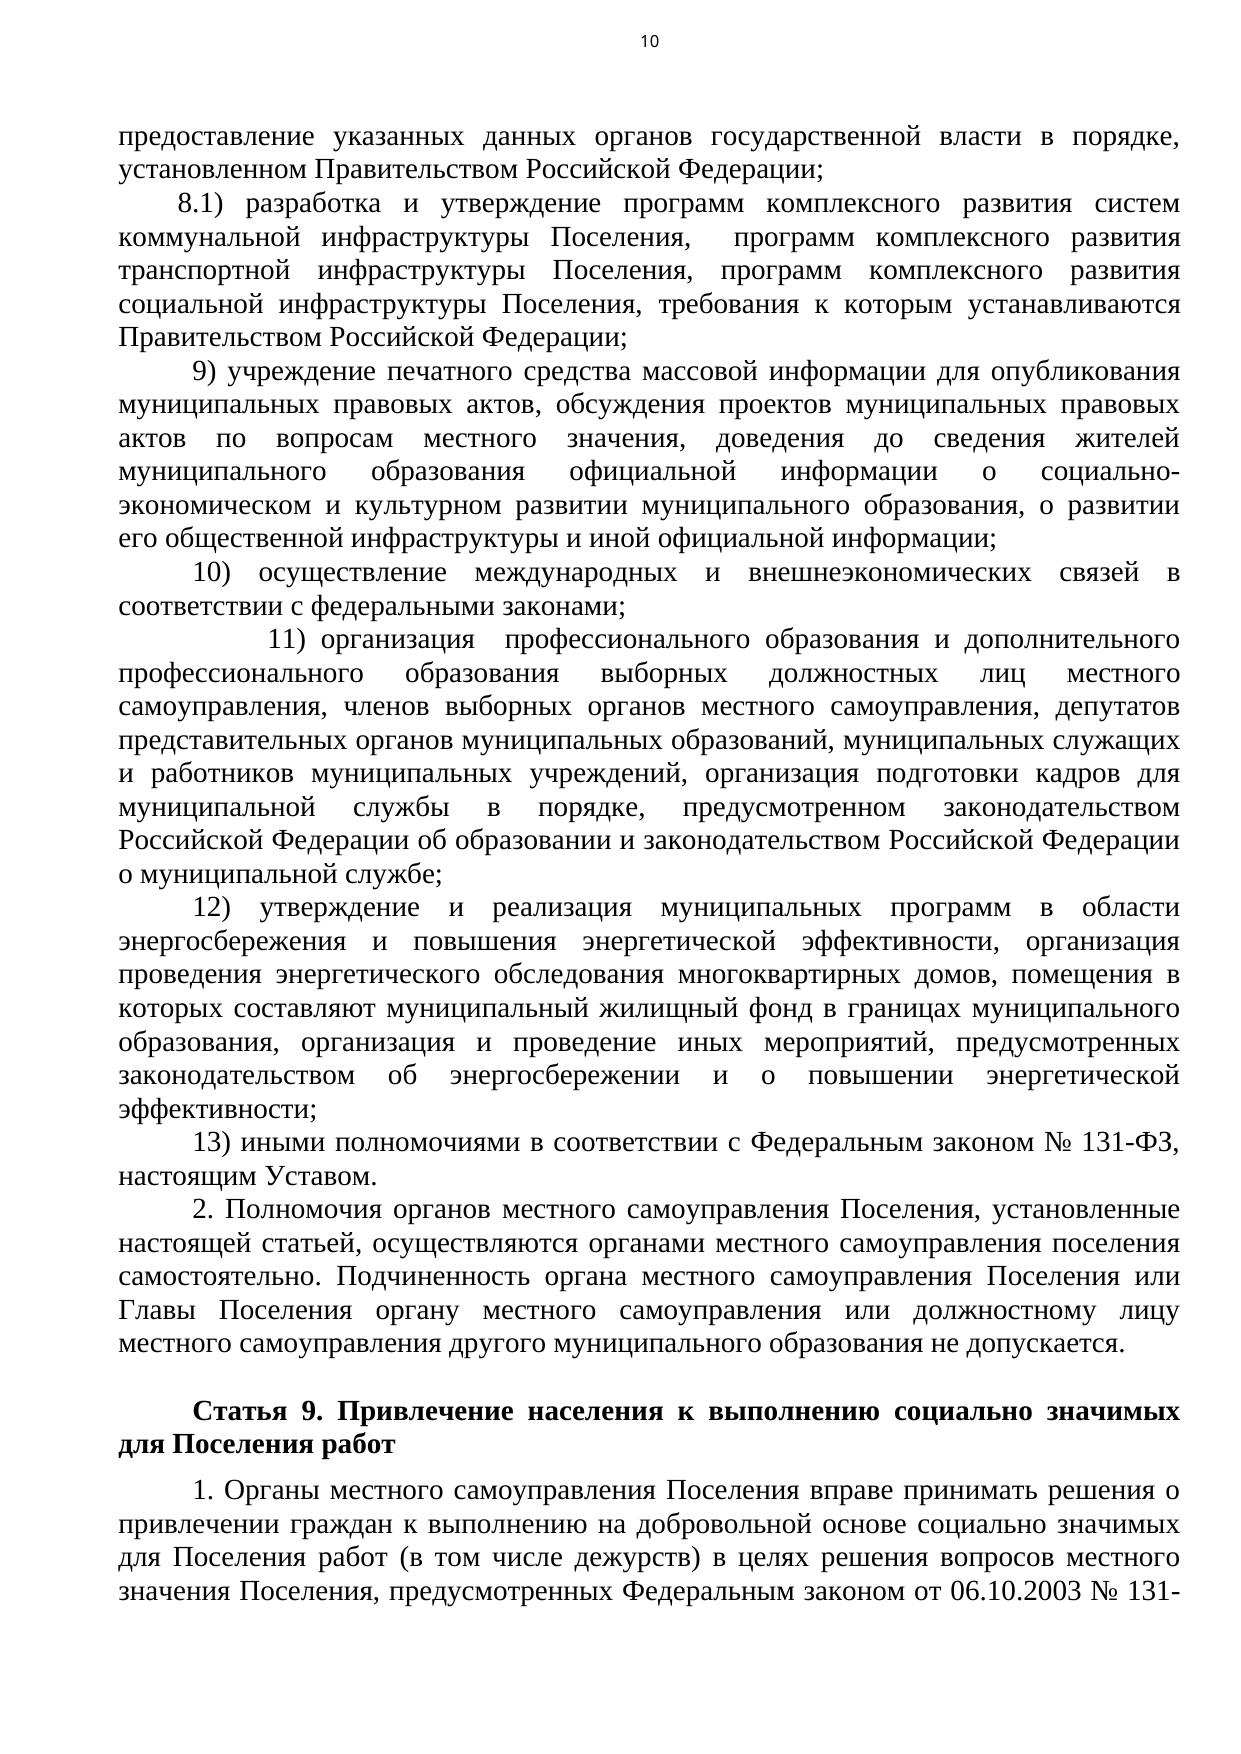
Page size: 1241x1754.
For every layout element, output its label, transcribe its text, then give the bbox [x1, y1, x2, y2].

text 9) учреждение печатного средства массовой информации для опубликования муниципальных правовых актов, обсуждения проектов муниципальных правовых актов по вопросам местного значения, доведения до сведения жителей муниципального образования официальной информации о социально-экономическом и культурном развитии муниципального образования, о развитии его общественной инфраструктуры и иной официальной информации; [118, 353, 1181, 554]
text 12) утверждение и реализация муниципальных программ в области энергосбережения и повышения энергетической эффективности, организация проведения энергетического обследования многоквартирных домов, помещения в которых составляют муниципальный жилищный фонд в границах муниципального образования, организация и проведение иных мероприятий, предусмотренных законодательством об энергосбережении и о повышении энергетической эффективности; [118, 889, 1181, 1124]
text 8.1) разработка и утверждение программ комплексного развития систем коммунальной инфраструктуры Поселения, программ комплексного развития транспортной инфраструктуры Поселения, программ комплексного развития социальной инфраструктуры Поселения, требования к которым устанавливаются Правительством Российской Федерации; [118, 185, 1181, 353]
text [118, 118, 1181, 185]
text 11) организация профессионального образования и дополнительного профессионального образования выборных должностных лиц местного самоуправления, членов выборных органов местного самоуправления, депутатов представительных органов муниципальных образований, муниципальных служащих и работников муниципальных учреждений, организация подготовки кадров для муниципальной службы в порядке, предусмотренном законодательством Российской Федерации об образовании и законодательством Российской Федерации о муниципальной службе; [118, 621, 1181, 889]
text 2. Полномочия органов местного самоуправления Поселения, установленные настоящей статьей, осуществляются органами местного самоуправления поселения самостоятельно. Подчиненность органа местного самоуправления Поселения или Главы Поселения органу местного самоуправления или должностному лицу местного самоуправления другого муниципального образования не допускается. [118, 1191, 1181, 1359]
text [118, 1472, 1181, 1606]
text 13) иными полномочиями в соответствии с Федеральным законом № 131-ФЗ, настоящим Уставом. [118, 1124, 1181, 1191]
text 10) осуществление международных и внешнеэкономических связей в соответствии с федеральными законами; [118, 554, 1181, 621]
text Статья 9. Привлечение населения к выполнению социально значимых для Поселения работ [118, 1393, 1181, 1460]
